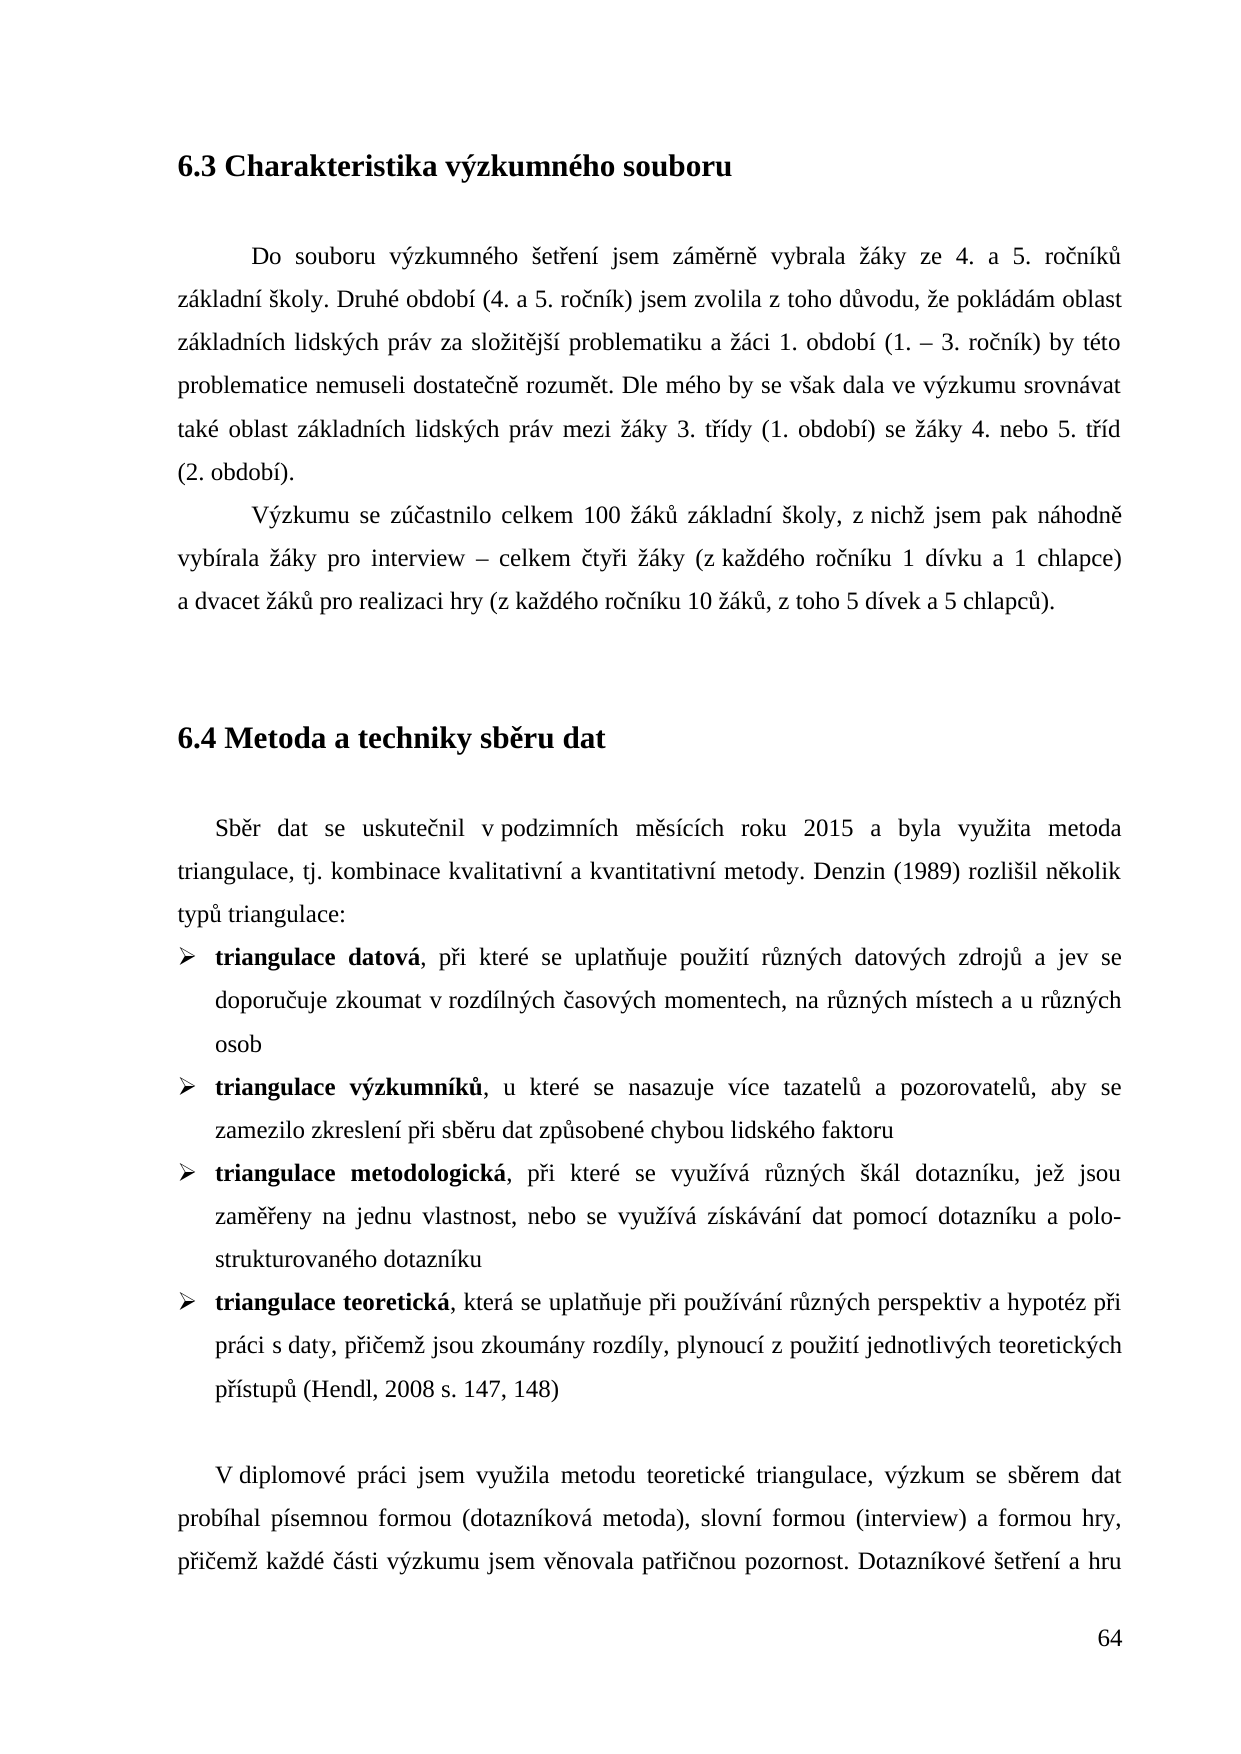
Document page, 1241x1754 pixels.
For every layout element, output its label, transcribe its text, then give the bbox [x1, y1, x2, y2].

list triangulace výzkumníků, u které se nasazuje více tazatelů a pozorovatelů, aby se zamezilo zkreslení při sběru dat způsobené chybou lidského faktoru [177, 1072, 1122, 1144]
list triangulace teoretická, která se uplatňuje při používání různých perspektiv a hypotéz při práci s daty, přičemž jsou zkoumány rozdíly, plynoucí z použití jednotlivých teoretických přístupů (Hendl, 2008 s. 147, 148) [177, 1287, 1122, 1402]
subtitle 6.3 Charakteristika výzkumného souboru [177, 148, 1122, 184]
text Sběr dat se uskutečnil v podzimních měsících roku 2015 a byla využita metoda triangulace, tj. kombinace kvalitativní a kvantitativní metody. Denzin (1989) rozlišil několik typů triangulace: [177, 813, 1122, 928]
list triangulace metodologická, při které se využívá různých škál dotazníku, jež jsou zaměřeny na jednu vlastnost, nebo se využívá získávání dat pomocí dotazníku a polo-strukturovaného dotazníku [177, 1158, 1122, 1273]
list triangulace datová, při které se uplatňuje použití různých datových zdrojů a jev se doporučuje zkoumat v rozdílných časových momentech, na různých místech a u různých osob [177, 942, 1122, 1057]
text Výzkumu se zúčastnilo celkem 100 žáků základní školy, z nichž jsem pak náhodně vybírala žáky pro interview – celkem čtyři žáky (z každého ročníku 1 dívku a 1 chlapce) a dvacet žáků pro realizaci hry (z každého ročníku 10 žáků, z toho 5 dívek a 5 chlapců). [177, 500, 1122, 615]
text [177, 1460, 1122, 1575]
subtitle 6.4 Metoda a techniky sběru dat [177, 720, 1122, 756]
text Do souboru výzkumného šetření jsem záměrně vybrala žáky ze 4. a 5. ročníků základní školy. Druhé období (4. a 5. ročník) jsem zvolila z toho důvodu, že pokládám oblast základních lidských práv za složitější problematiku a žáci 1. období (1. – 3. ročník) by této problematice nemuseli dostatečně rozumět. Dle mého by se však dala ve výzkumu srovnávat také oblast základních lidských práv mezi žáky 3. třídy (1. období) se žáky 4. nebo 5. tříd (2. období). [177, 241, 1122, 486]
